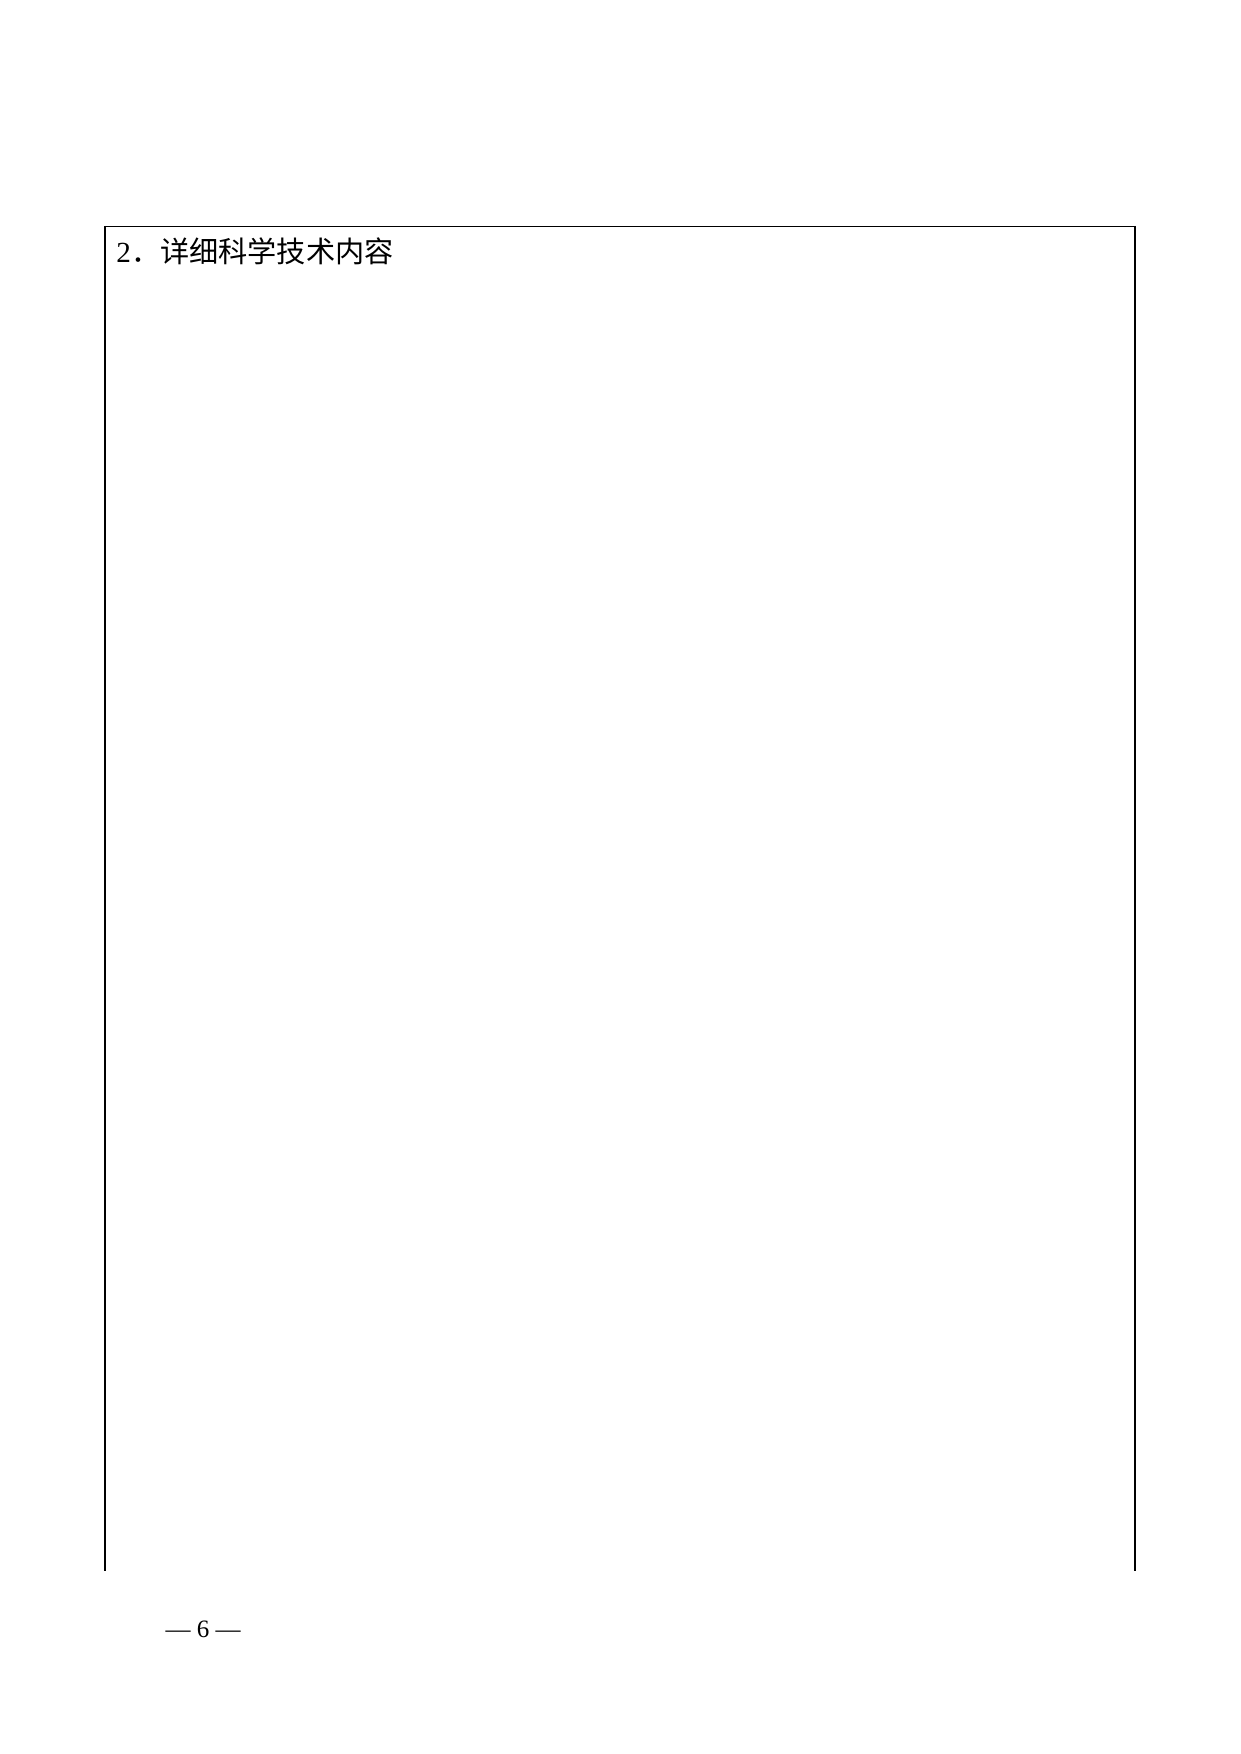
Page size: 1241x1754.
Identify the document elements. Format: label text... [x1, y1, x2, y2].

table_header 2．详细科学技术内容 [106, 227, 1134, 1571]
